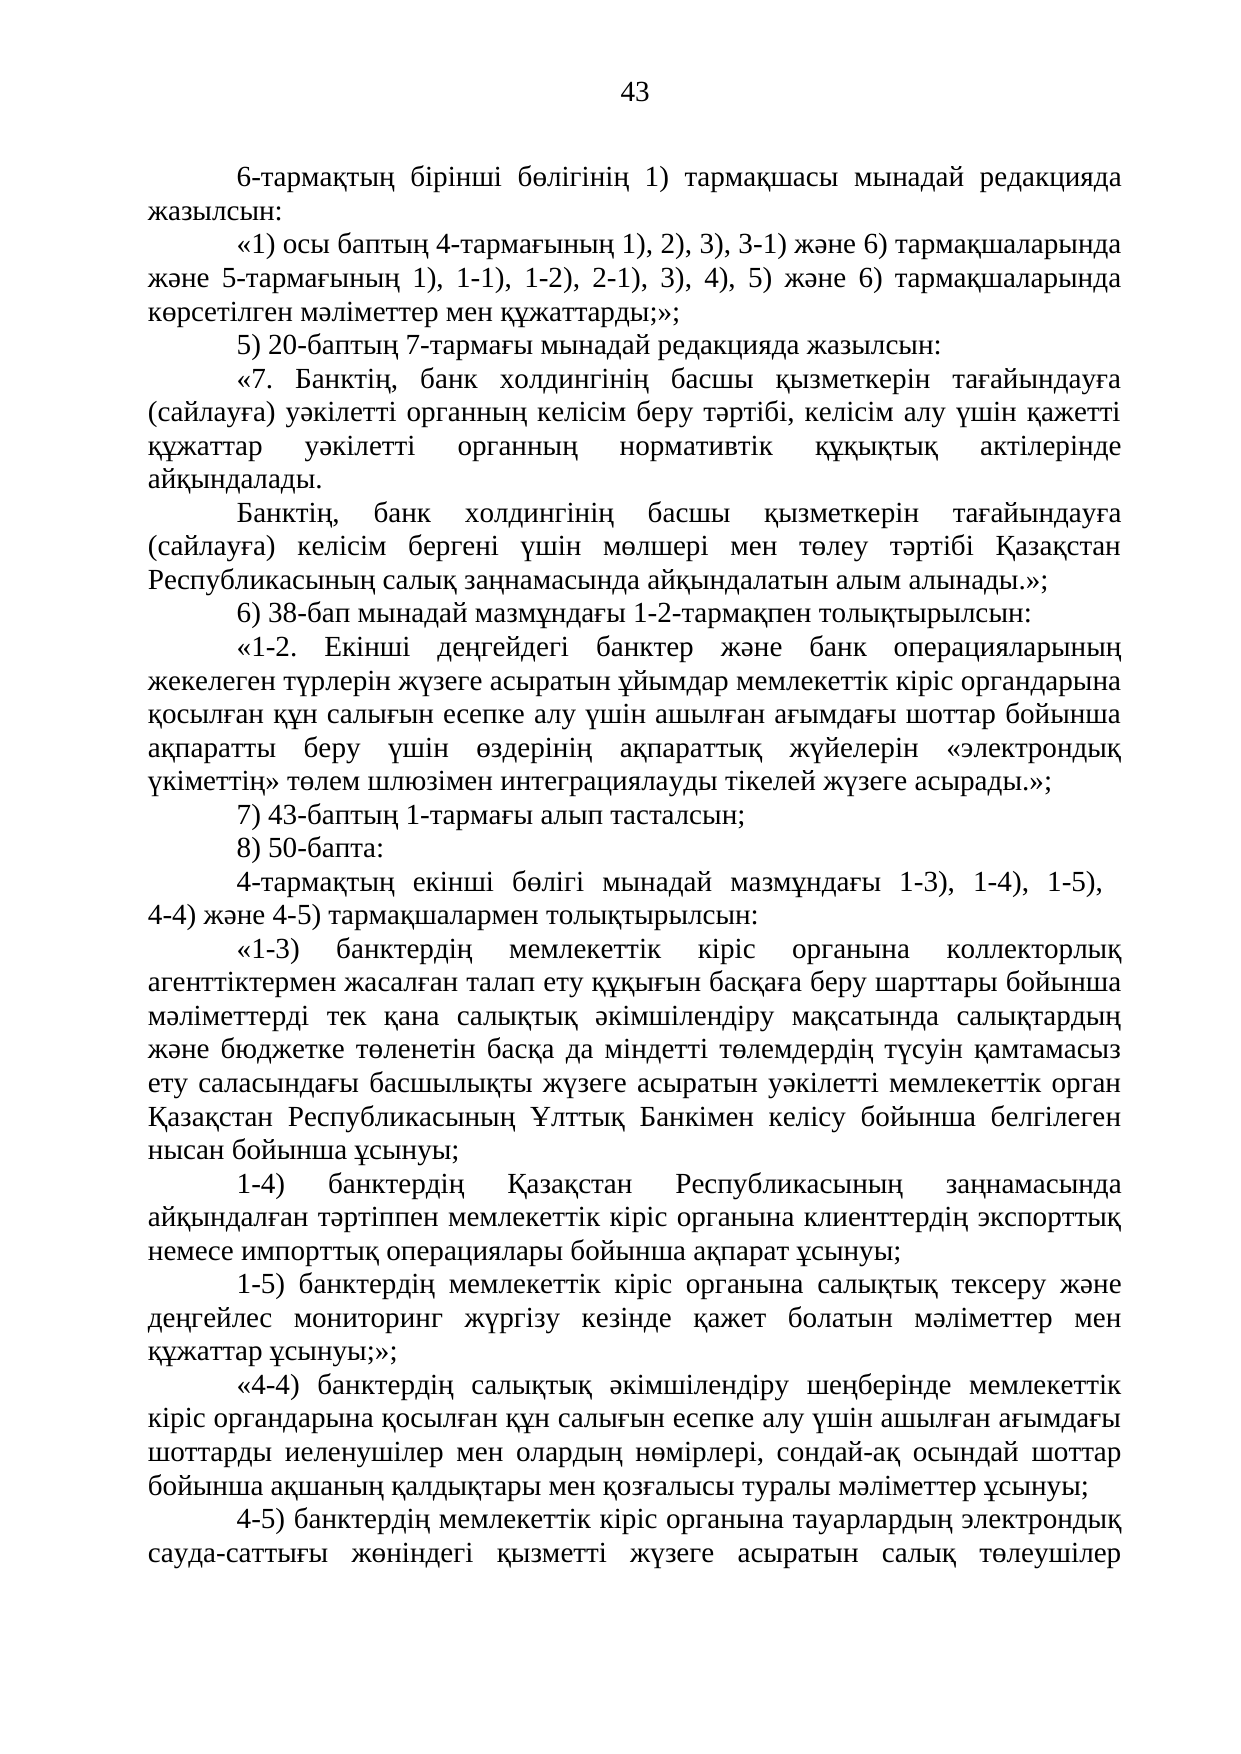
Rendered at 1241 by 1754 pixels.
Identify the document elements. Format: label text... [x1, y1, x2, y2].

text 5) 20-баптың 7-тармағы мынадай редакцияда жазылсын: [148, 327, 1122, 361]
text 8) 50-бапта: [148, 830, 1122, 864]
text 1-4) банктердің Қазақстан Республикасының заңнамасында айқындалған тәртіппен мемлекеттік кіріс органына клиенттердің экспорттық немесе импорттық операциялары бойынша ақпарат ұсынуы; [148, 1166, 1122, 1266]
text 4-тармақтың екінші бөлігі мынадай мазмұндағы 1-3), 1-4), 1-5), 4-4) және 4-5) тармақшалармен толықтырылсын: [148, 864, 1122, 931]
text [148, 1501, 1122, 1568]
text 7) 43-баптың 1-тармағы алып тасталсын; [148, 797, 1122, 830]
text Банктің, банк холдингінің басшы қызметкерін тағайындауға (сайлауға) келісім бергені үшін мөлшері мен төлеу тәртібі Қазақстан Республикасының салық заңнамасында айқындалатын алым алынады.»; [148, 495, 1122, 596]
text 6-тармақтың бірінші бөлігінің 1) тармақшасы мынадай редакцияда жазылсын: [148, 159, 1122, 227]
text «7. Банктің, банк холдингінің басшы қызметкерін тағайындауға (сайлауға) уәкілетті органның келісім беру тәртібі, келісім алу үшін қажетті құжаттар уәкілетті органның нормативтік құқықтық актілерінде айқындалады. [148, 361, 1122, 495]
text 1-5) банктердің мемлекеттік кіріс органына салықтық тексеру және деңгейлес мониторинг жүргізу кезінде қажет болатын мәліметтер мен құжаттар ұсынуы;»; [148, 1266, 1122, 1367]
text «1-3) банктердің мемлекеттік кіріс органына коллекторлық агенттіктермен жасалған талап ету құқығын басқаға беру шарттары бойынша мәліметтерді тек қана салықтық әкімшілендіру мақсатында салықтардың және бюджетке төленетiн басқа да мiндеттi төлемдердің түсуін қамтамасыз ету саласындағы басшылықты жүзеге асыратын уәкілетті мемлекеттік орган Қазақстан Республикасының Ұлттық Банкімен келісу бойынша белгілеген нысан бойынша ұсынуы; [148, 931, 1122, 1166]
text «4-4) банктердің салықтық әкімшілендіру шеңберінде мемлекеттік кіріс органдарына қосылған құн салығын есепке алу үшін ашылған ағымдағы шоттарды иеленушілер мен олардың нөмірлері, сондай-ақ осындай шоттар бойынша ақшаның қалдықтары мен қозғалысы туралы мәліметтер ұсынуы; [148, 1367, 1122, 1501]
text 6) 38-бап мынадай мазмұндағы 1-2-тармақпен толықтырылсын: [148, 596, 1122, 629]
text «1-2. Екінші деңгейдегі банктер және банк операцияларының жекелеген түрлерін жүзеге асыратын ұйымдар мемлекеттік кіріс органдарына қосылған құн салығын есепке алу үшін ашылған ағымдағы шоттар бойынша ақпаратты беру үшін өздерінің ақпараттық жүйелерін «электрондық үкіметтің» төлем шлюзімен интеграциялауды тікелей жүзеге асырады.»; [148, 629, 1122, 797]
text «1) осы баптың 4-тармағының 1), 2), 3), 3-1) және 6) тармақшаларында және 5-тармағының 1), 1-1), 1-2), 2-1), 3), 4), 5) және 6) тармақшаларында көрсетілген мәліметтер мен құжаттарды;»; [148, 227, 1122, 327]
